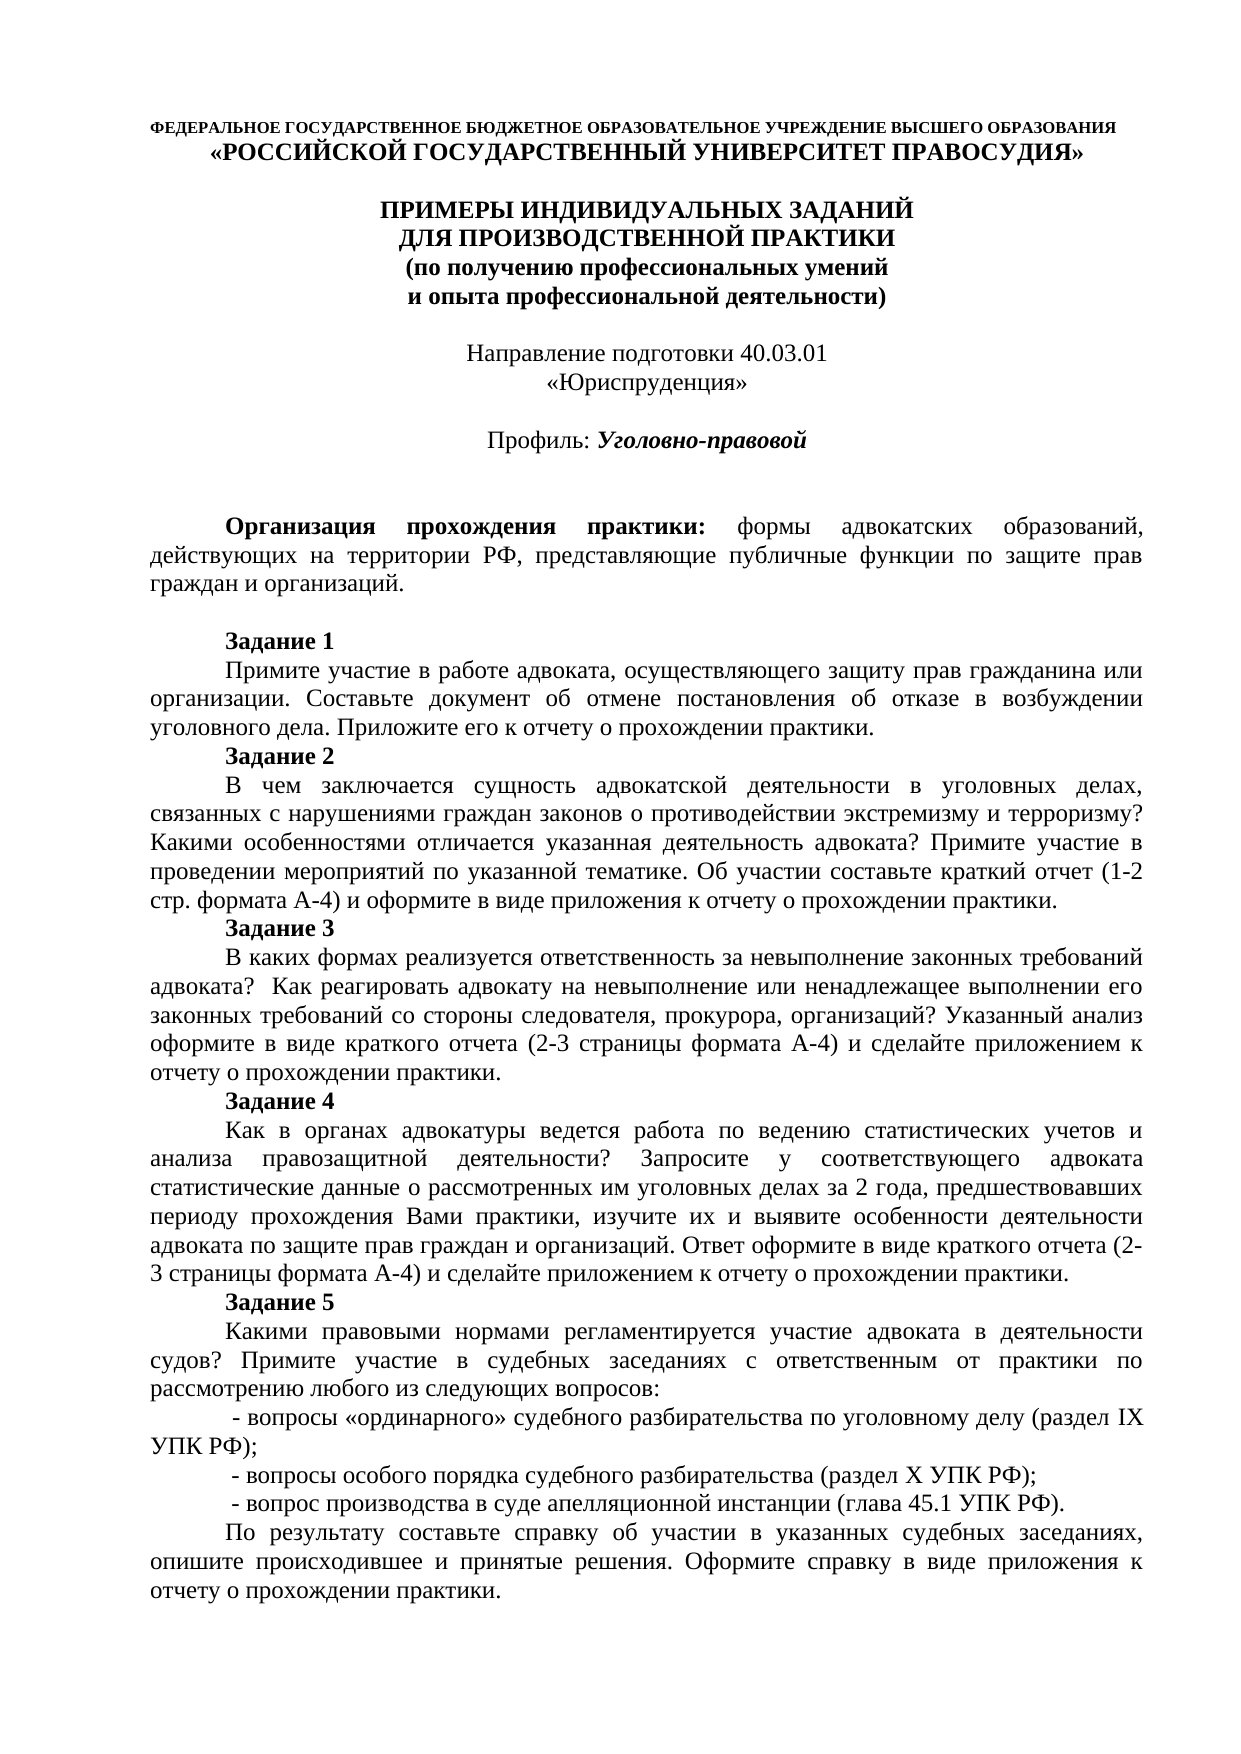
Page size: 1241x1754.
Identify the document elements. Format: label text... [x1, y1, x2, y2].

text Задание 3 [150, 913, 1144, 942]
text Задание 2 [150, 741, 1144, 770]
text Примите участие в работе адвоката, осуществляющего защиту прав гражданина или организации. Составьте документ об отмене постановления об отказе в возбуждении уголовного дела. Приложите его к отчету о прохождении практики. [150, 655, 1144, 741]
text (по получению профессиональных умений [150, 252, 1144, 281]
text ДЛЯ ПРОИЗВОДСТВЕННОЙ ПРАКТИКИ [150, 223, 1144, 252]
text В каких формах реализуется ответственность за невыполнение законных требований адвоката? Как реагировать адвокату на невыполнение или ненадлежащее выполнении его законных требований со стороны следователя, прокурора, организаций? Указанный анализ оформите в виде краткого отчета (2-3 страницы формата А-4) и сделайте приложением к отчету о прохождении практики. [150, 942, 1144, 1086]
text Организация прохождения практики: формы адвокатских образований, действующих на территории РФ, представляющие публичные функции по защите прав граждан и организаций. [150, 511, 1144, 597]
text По результату составьте справку об участии в указанных судебных заседаниях, опишите происходившее и принятые решения. Оформите справку в виде приложения к отчету о прохождении практики. [150, 1517, 1144, 1603]
text Задание 4 [150, 1086, 1144, 1115]
text Задание 5 [150, 1287, 1144, 1316]
text ФЕДЕРАЛЬНОЕ ГОСУДАРСТВЕННОЕ БЮДЖЕТНОЕ ОБРАЗОВАТЕЛЬНОЕ УЧРЕЖДЕНИЕ ВЫСШЕГО ОБРАЗОВАНИЯ [150, 118, 1144, 137]
text «РОССИЙСКОЙ ГОСУДАРСТВЕННЫЙ УНИВЕРСИТЕТ ПРАВОСУДИЯ» [150, 137, 1144, 166]
text Как в органах адвокатуры ведется работа по ведению статистических учетов и анализа правозащитной деятельности? Запросите у соответствующего адвоката статистические данные о рассмотренных им уголовных делах за 2 года, предшествовавших периоду прохождения Вами практики, изучите их и выявите особенности деятельности адвоката по защите прав граждан и организаций. Ответ оформите в виде краткого отчета (2-3 страницы формата А-4) и сделайте приложением к отчету о прохождении практики. [150, 1115, 1144, 1287]
text Направление подготовки 40.03.01 [150, 338, 1144, 367]
text Задание 1 [150, 626, 1144, 655]
text Профиль: Уголовно-правовой [150, 425, 1144, 453]
text Какими правовыми нормами регламентируется участие адвоката в деятельности судов? Примите участие в судебных заседаниях с ответственным от практики по рассмотрению любого из следующих вопросов: [150, 1316, 1144, 1402]
text «Юриспруденция» [150, 367, 1144, 396]
text - вопросы особого порядка судебного разбирательства (раздел X УПК РФ); [150, 1460, 1144, 1488]
text - вопросы «ординарного» судебного разбирательства по уголовному делу (раздел IX УПК РФ); [150, 1402, 1144, 1460]
text и опыта профессиональной деятельности) [150, 281, 1144, 310]
text - вопрос производства в суде апелляционной инстанции (глава 45.1 УПК РФ). [150, 1488, 1144, 1517]
text В чем заключается сущность адвокатской деятельности в уголовных делах, связанных с нарушениями граждан законов о противодействии экстремизму и терроризму? Какими особенностями отличается указанная деятельность адвоката? Примите участие в проведении мероприятий по указанной тематике. Об участии составьте краткий отчет (1-2 стр. формата А-4) и оформите в виде приложения к отчету о прохождении практики. [150, 770, 1144, 913]
text ПРИМЕРЫ ИНДИВИДУАЛЬНЫХ ЗАДАНИЙ [150, 195, 1144, 223]
